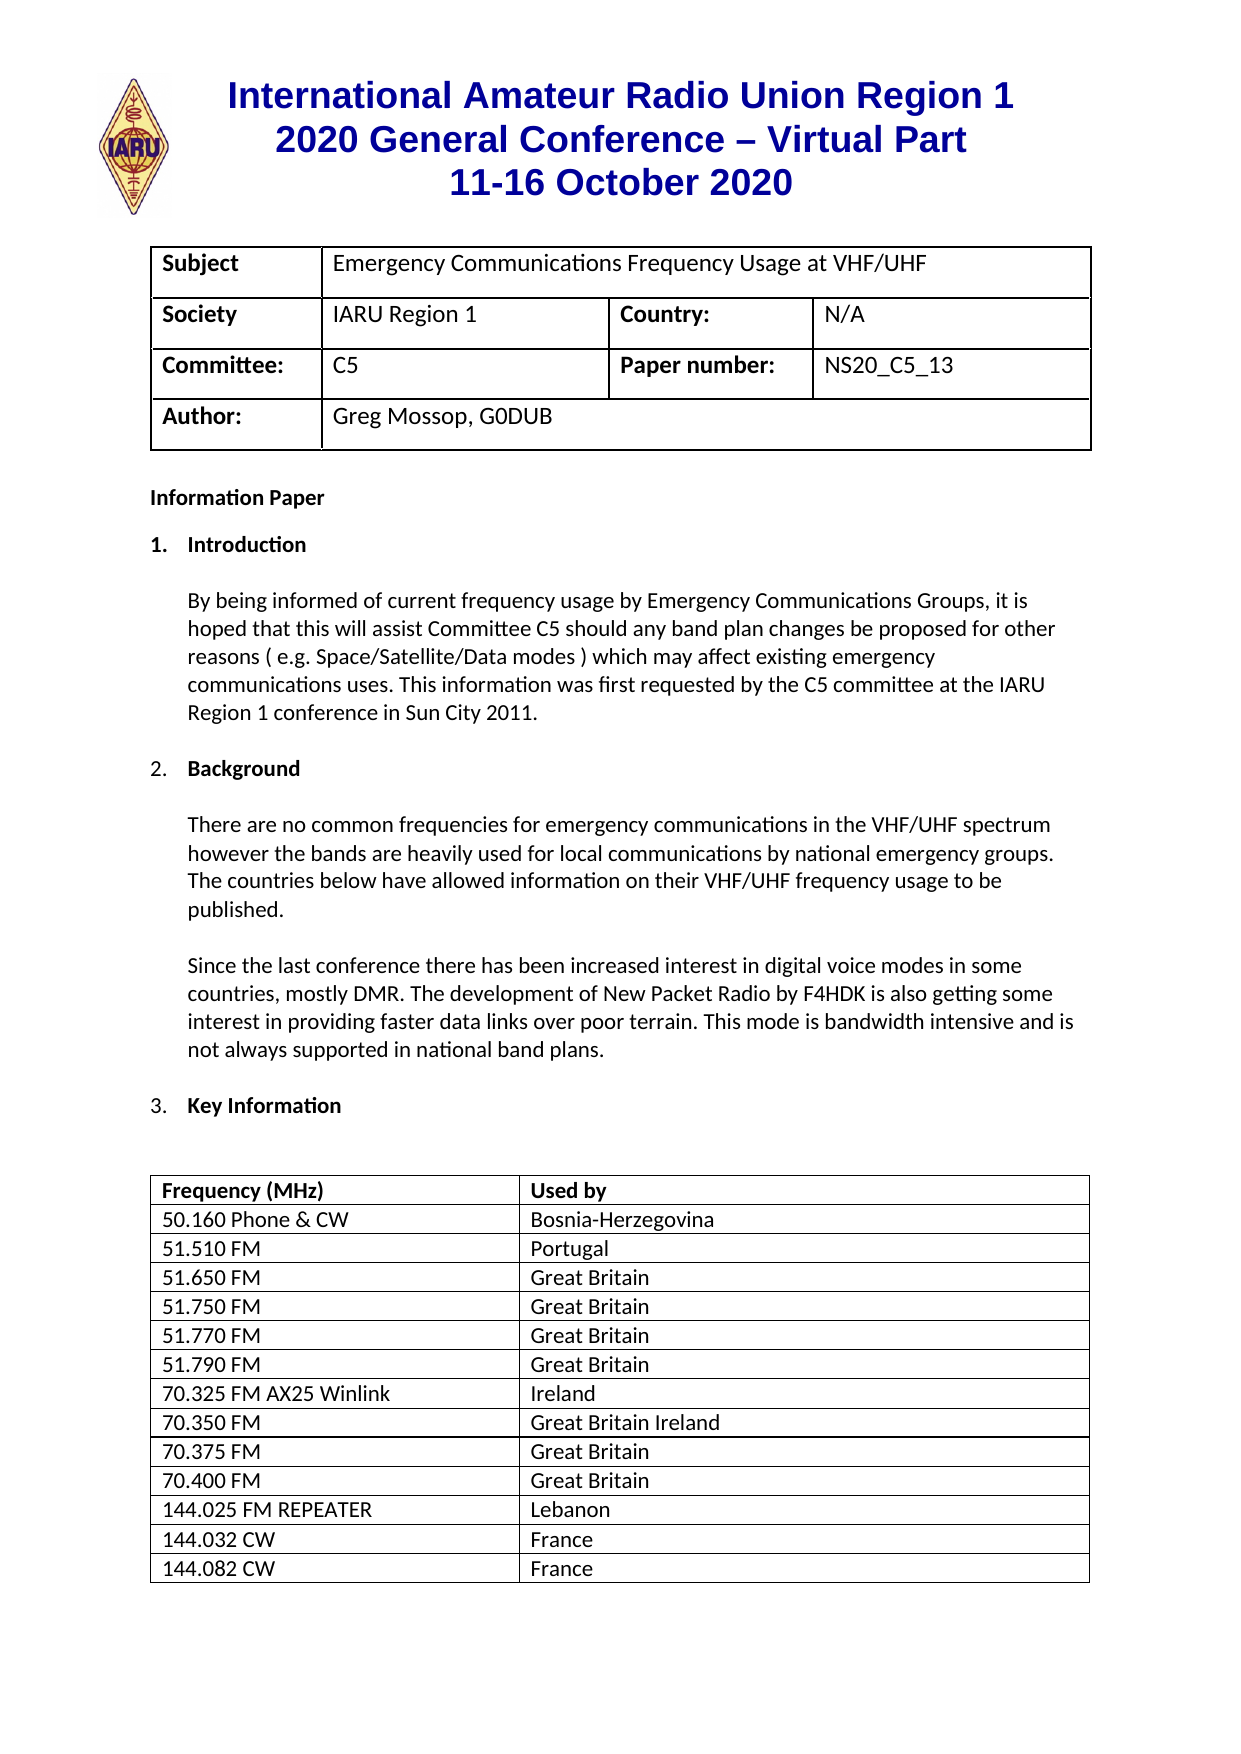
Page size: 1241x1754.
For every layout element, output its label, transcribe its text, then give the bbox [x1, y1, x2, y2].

table_cell 144.032 CW [151, 1525, 519, 1553]
table_cell Great Britain [520, 1467, 1089, 1494]
table_cell 51.650 FM [151, 1263, 519, 1291]
table_cell Country: [610, 299, 812, 347]
table_cell Great Britain [520, 1438, 1089, 1466]
table_cell Paper number: [610, 350, 812, 398]
table_cell Great Britain [520, 1263, 1089, 1291]
table_cell 144.025 FM REPEATER [151, 1496, 519, 1524]
table_header Frequency (MHz) [151, 1176, 519, 1204]
table_cell IARU Region 1 [323, 299, 608, 347]
table_cell Ireland [520, 1379, 1089, 1407]
table_cell 70.375 FM [151, 1438, 519, 1466]
list Key Information [150, 1091, 1090, 1175]
table_cell Great Britain [520, 1292, 1089, 1320]
table_cell 70.325 FM AX25 Winlink [151, 1379, 519, 1407]
table_cell 144.082 CW [151, 1554, 519, 1582]
table_cell 70.350 FM [151, 1409, 519, 1436]
table_cell Bosnia-Herzegovina [520, 1205, 1089, 1233]
text Information Paper [150, 483, 1090, 512]
table_cell Great Britain [520, 1321, 1089, 1349]
table_cell Committee: [152, 350, 321, 398]
table_cell Author: [152, 400, 321, 449]
table_cell 51.750 FM [151, 1292, 519, 1320]
table_header Used by [520, 1176, 1089, 1204]
table_cell Society [152, 299, 321, 347]
table_cell Great Britain [520, 1350, 1089, 1378]
list Background There are no common frequencies for emergency communications in the VHF/UHF spectrum however the bands are heavily used for local communications by national emergency groups. The countries below have allowed information on their VHF/UHF frequency usage to be published. Since the last conference there has been increased interest in digital voice modes in some countries, mostly DMR. The development of New Packet Radio by F4HDK is also getting some interest in providing faster data links over poor terrain. This mode is bandwidth intensive and is not always supported in national band plans. [150, 754, 1090, 1091]
table_cell Lebanon [520, 1496, 1089, 1524]
table_cell 51.770 FM [151, 1321, 519, 1349]
table_cell Portugal [520, 1234, 1089, 1262]
table_cell France [520, 1554, 1089, 1582]
table_cell NS20_C5_13 [814, 348, 1090, 398]
table_cell 50.160 Phone & CW [151, 1205, 519, 1233]
table_cell France [520, 1525, 1089, 1553]
table_cell Greg Mossop, G0DUB [321, 398, 1090, 449]
table_cell 51.790 FM [151, 1350, 519, 1378]
table_header Subject [152, 248, 321, 297]
table_cell 70.400 FM [151, 1467, 519, 1494]
list Introduction By being informed of current frequency usage by Emergency Communications Groups, it is hoped that this will assist Committee C5 should any band plan changes be proposed for other reasons ( e.g. Space/Satellite/Data modes ) which may affect existing emergency communications uses. This information was first requested by the C5 committee at the IARU Region 1 conference in Sun City 2011. [150, 530, 1090, 754]
picture [97, 73, 172, 218]
table_cell Great Britain Ireland [520, 1409, 1089, 1436]
table_cell 51.510 FM [151, 1234, 519, 1262]
table_cell C5 [323, 350, 608, 398]
table_cell N/A [814, 297, 1090, 347]
table_header Emergency Communications Frequency Usage at VHF/UHF [323, 248, 1090, 297]
